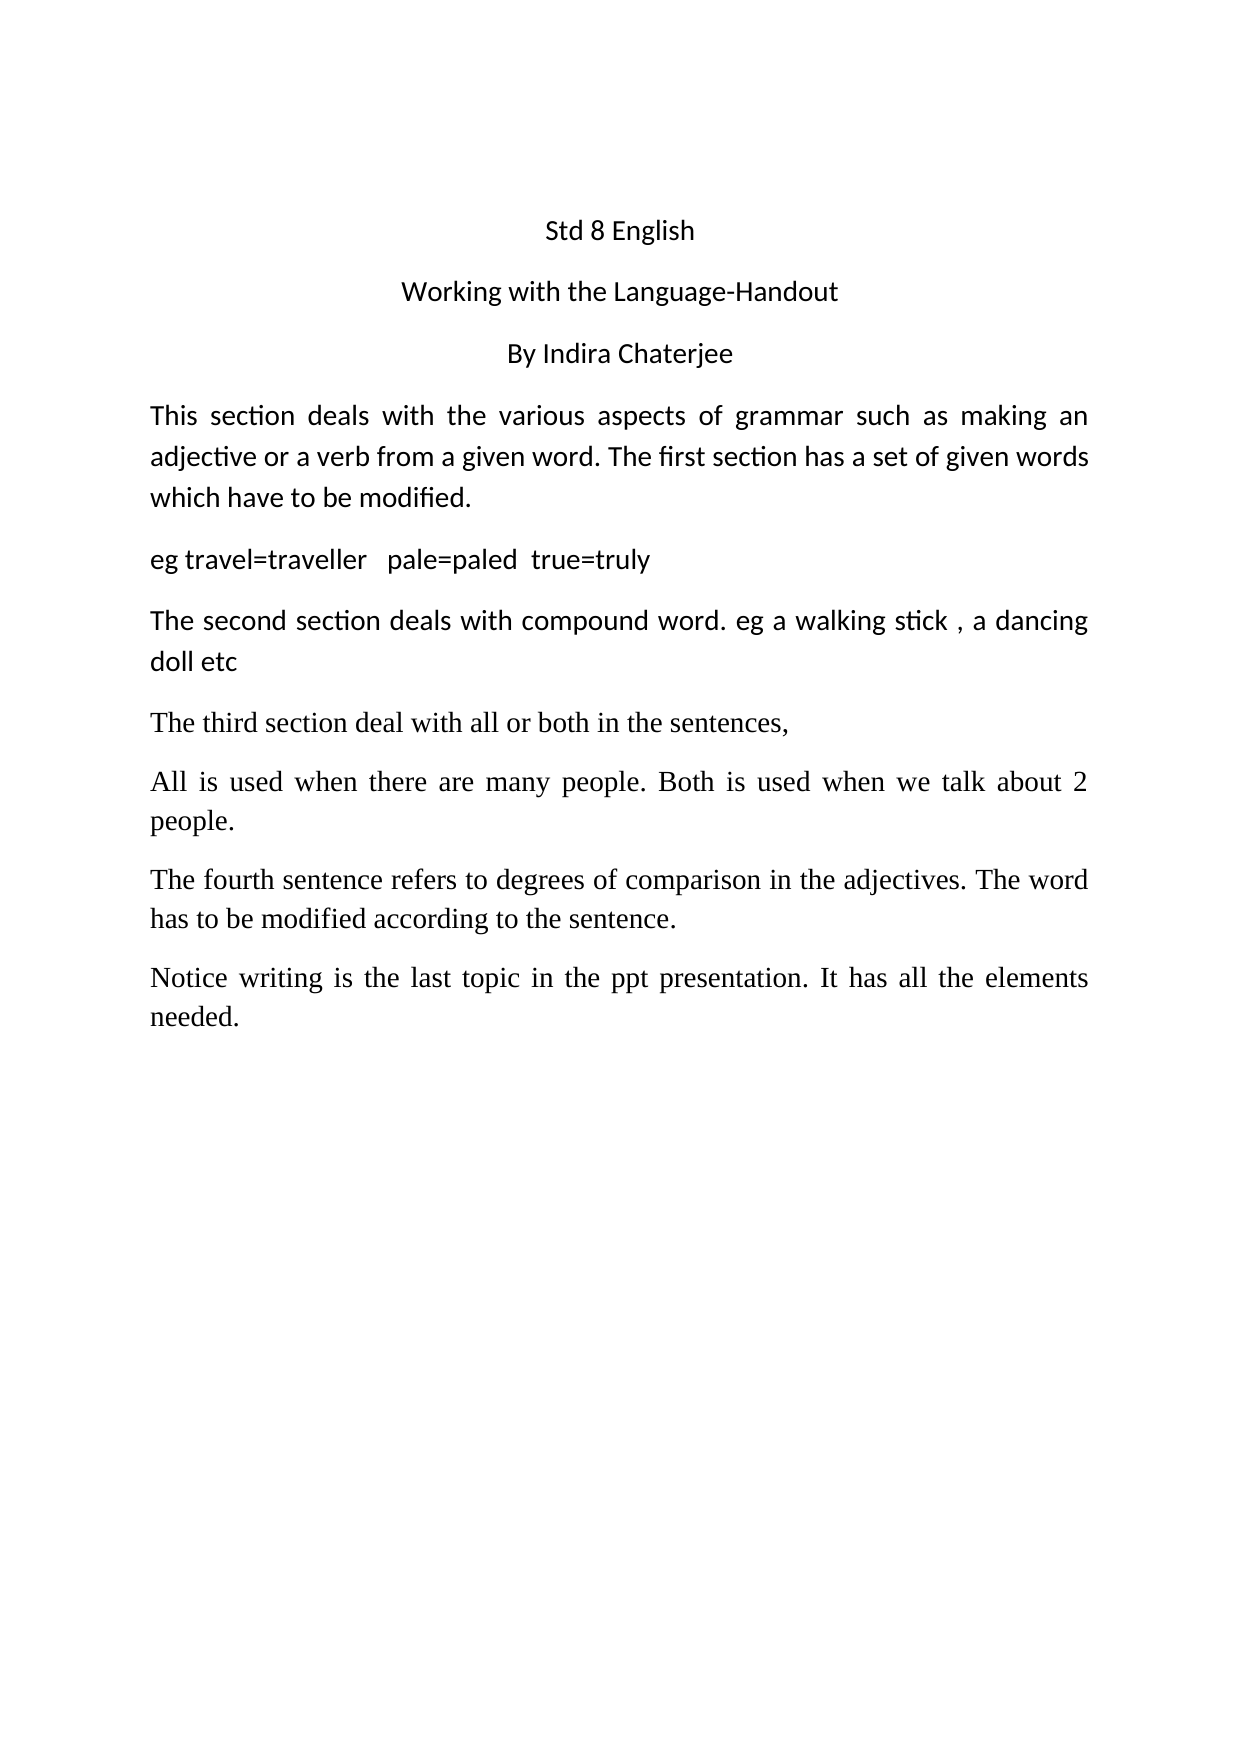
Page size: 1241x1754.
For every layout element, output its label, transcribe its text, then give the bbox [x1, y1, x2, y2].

text The third section deal with all or both in the sentences, [150, 705, 1090, 739]
text The second section deals with compound word. eg a walking stick , a dancing doll etc [150, 602, 1090, 679]
text Std 8 English [150, 212, 1090, 247]
text This section deals with the various aspects of grammar such as making an adjective or a verb from a given word. The first section has a set of given words which have to be modified. [150, 397, 1090, 514]
text Notice writing is the last topic in the ppt presentation. It has all the elements needed. [150, 960, 1090, 1032]
text By Indira Chaterjee [150, 335, 1090, 371]
text Working with the Language-Handout [150, 273, 1090, 309]
text All is used when there are many people. Both is used when we talk about 2 people. [150, 764, 1090, 837]
text eg travel=traveller pale=paled true=truly [150, 541, 1090, 576]
text The fourth sentence refers to degrees of comparison in the adjectives. The word has to be modified according to the sentence. [150, 862, 1090, 934]
